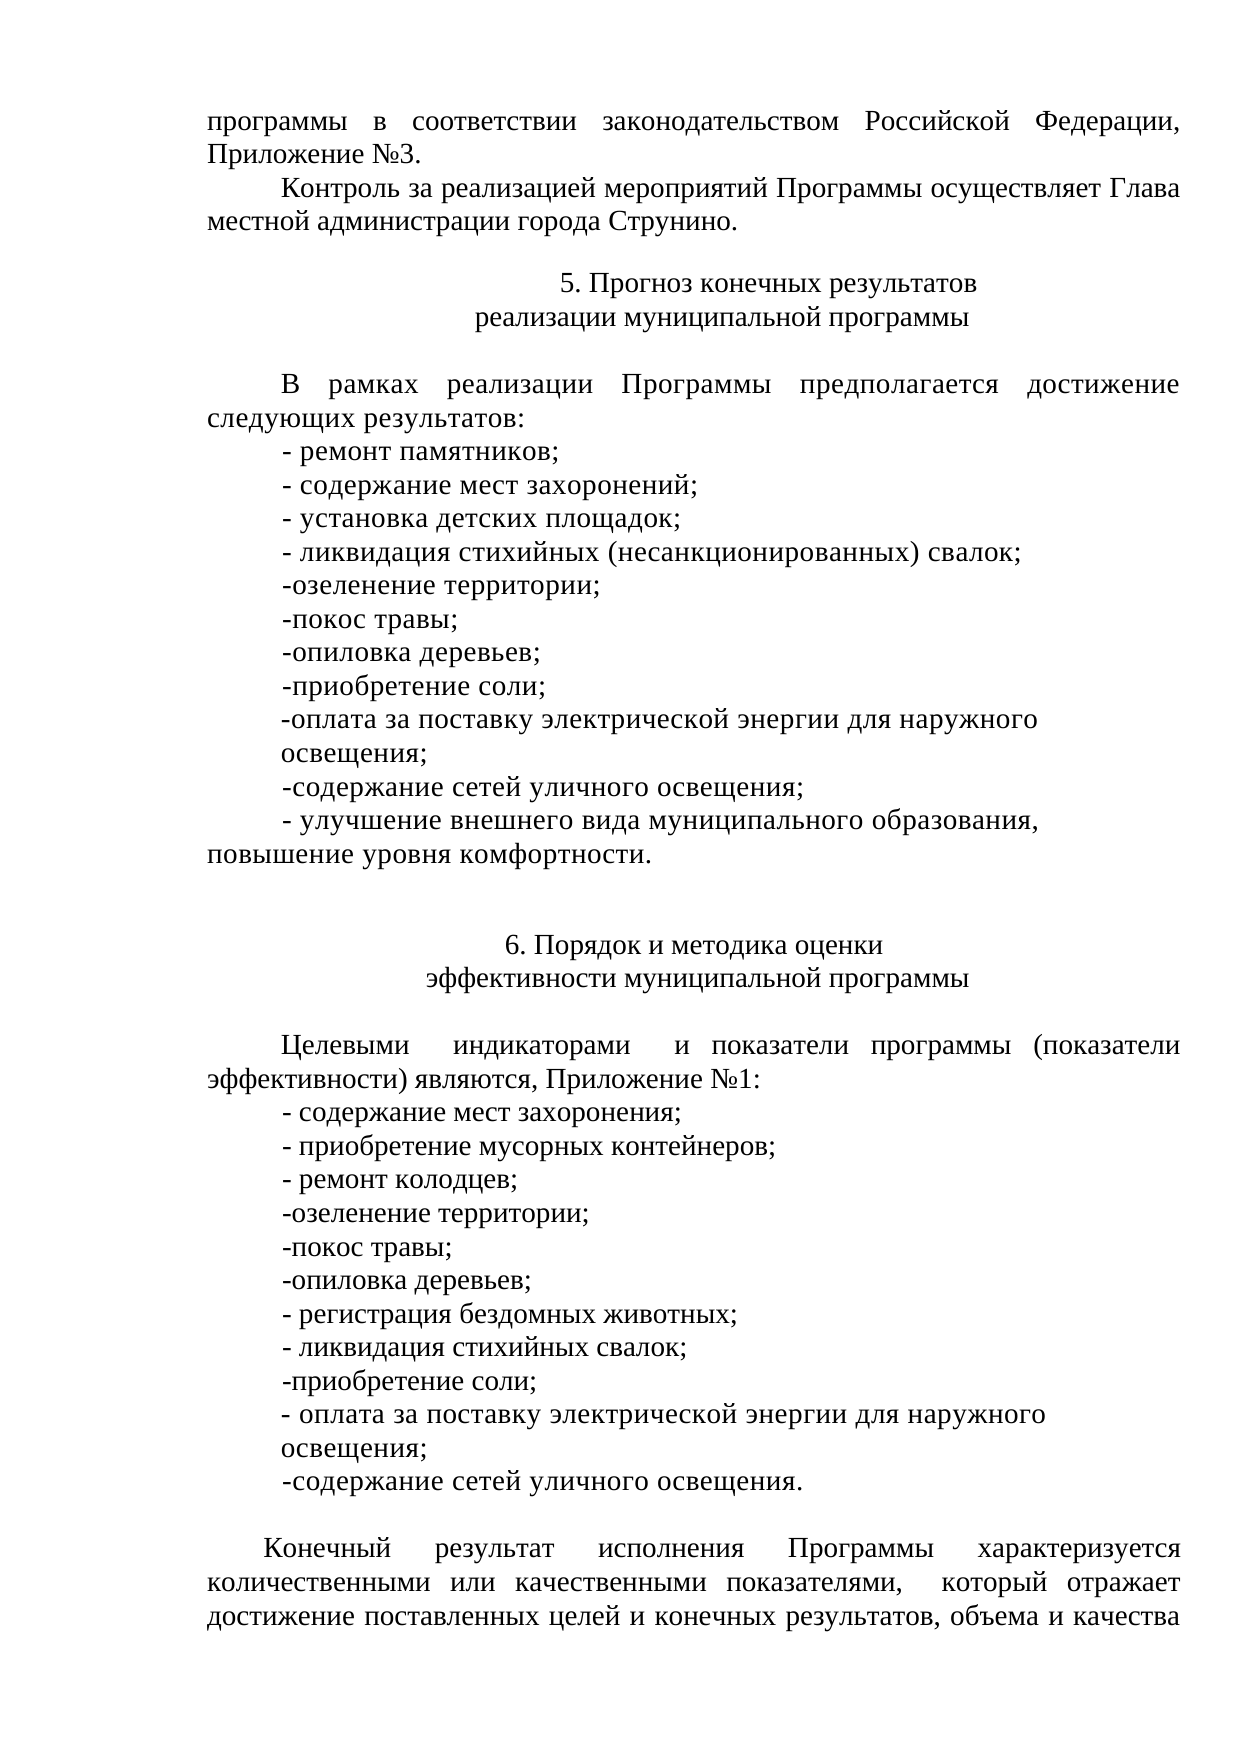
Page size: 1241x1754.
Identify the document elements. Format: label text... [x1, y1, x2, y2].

text -озеленение территории; [207, 1195, 1181, 1229]
text - установка детских площадок; [207, 500, 1181, 534]
text реализации муниципальной программы [207, 299, 1181, 333]
text Целевыми индикаторами и показатели программы (показатели эффективности) являются, Приложение №1: [207, 1027, 1181, 1094]
text 6. Порядок и методика оценки [207, 927, 1181, 960]
text - оплата за поставку электрической энергии для наружного освещения; [281, 1396, 1181, 1463]
text -опиловка деревьев; [207, 1262, 1181, 1296]
text - ремонт колодцев; [207, 1162, 1181, 1195]
text -содержание сетей уличного освещения. [207, 1463, 1181, 1497]
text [207, 103, 1181, 170]
text - улучшение внешнего вида муниципального образования, повышение уровня комфортности. [207, 802, 1181, 869]
text -опиловка деревьев; [207, 634, 1181, 668]
text - приобретение мусорных контейнеров; [207, 1128, 1181, 1162]
text - ликвидация стихийных (несанкционированных) свалок; [207, 534, 1181, 567]
text -покос травы; [207, 601, 1181, 634]
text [207, 1531, 1181, 1631]
text - ремонт памятников; [207, 433, 1181, 467]
text -оплата за поставку электрической энергии для наружного освещения; [281, 702, 1181, 769]
text В рамках реализации Программы предполагается достижение следующих результатов: [207, 366, 1181, 433]
text - ликвидация стихийных свалок; [207, 1329, 1181, 1363]
text -озеленение территории; [207, 567, 1181, 601]
text Контроль за реализацией мероприятий Программы осуществляет Глава местной администрации города Струнино. [207, 170, 1181, 237]
text -содержание сетей уличного освещения; [207, 769, 1181, 802]
text -приобретение соли; [207, 668, 1181, 702]
text эффективности муниципальной программы [207, 960, 1181, 994]
text 5. Прогноз конечных результатов [207, 266, 1181, 299]
text - содержание мест захоронений; [207, 467, 1181, 500]
text -покос травы; [207, 1229, 1181, 1262]
text -приобретение соли; [207, 1363, 1181, 1396]
text - содержание мест захоронения; [207, 1094, 1181, 1128]
text - регистрация бездомных животных; [207, 1296, 1181, 1329]
